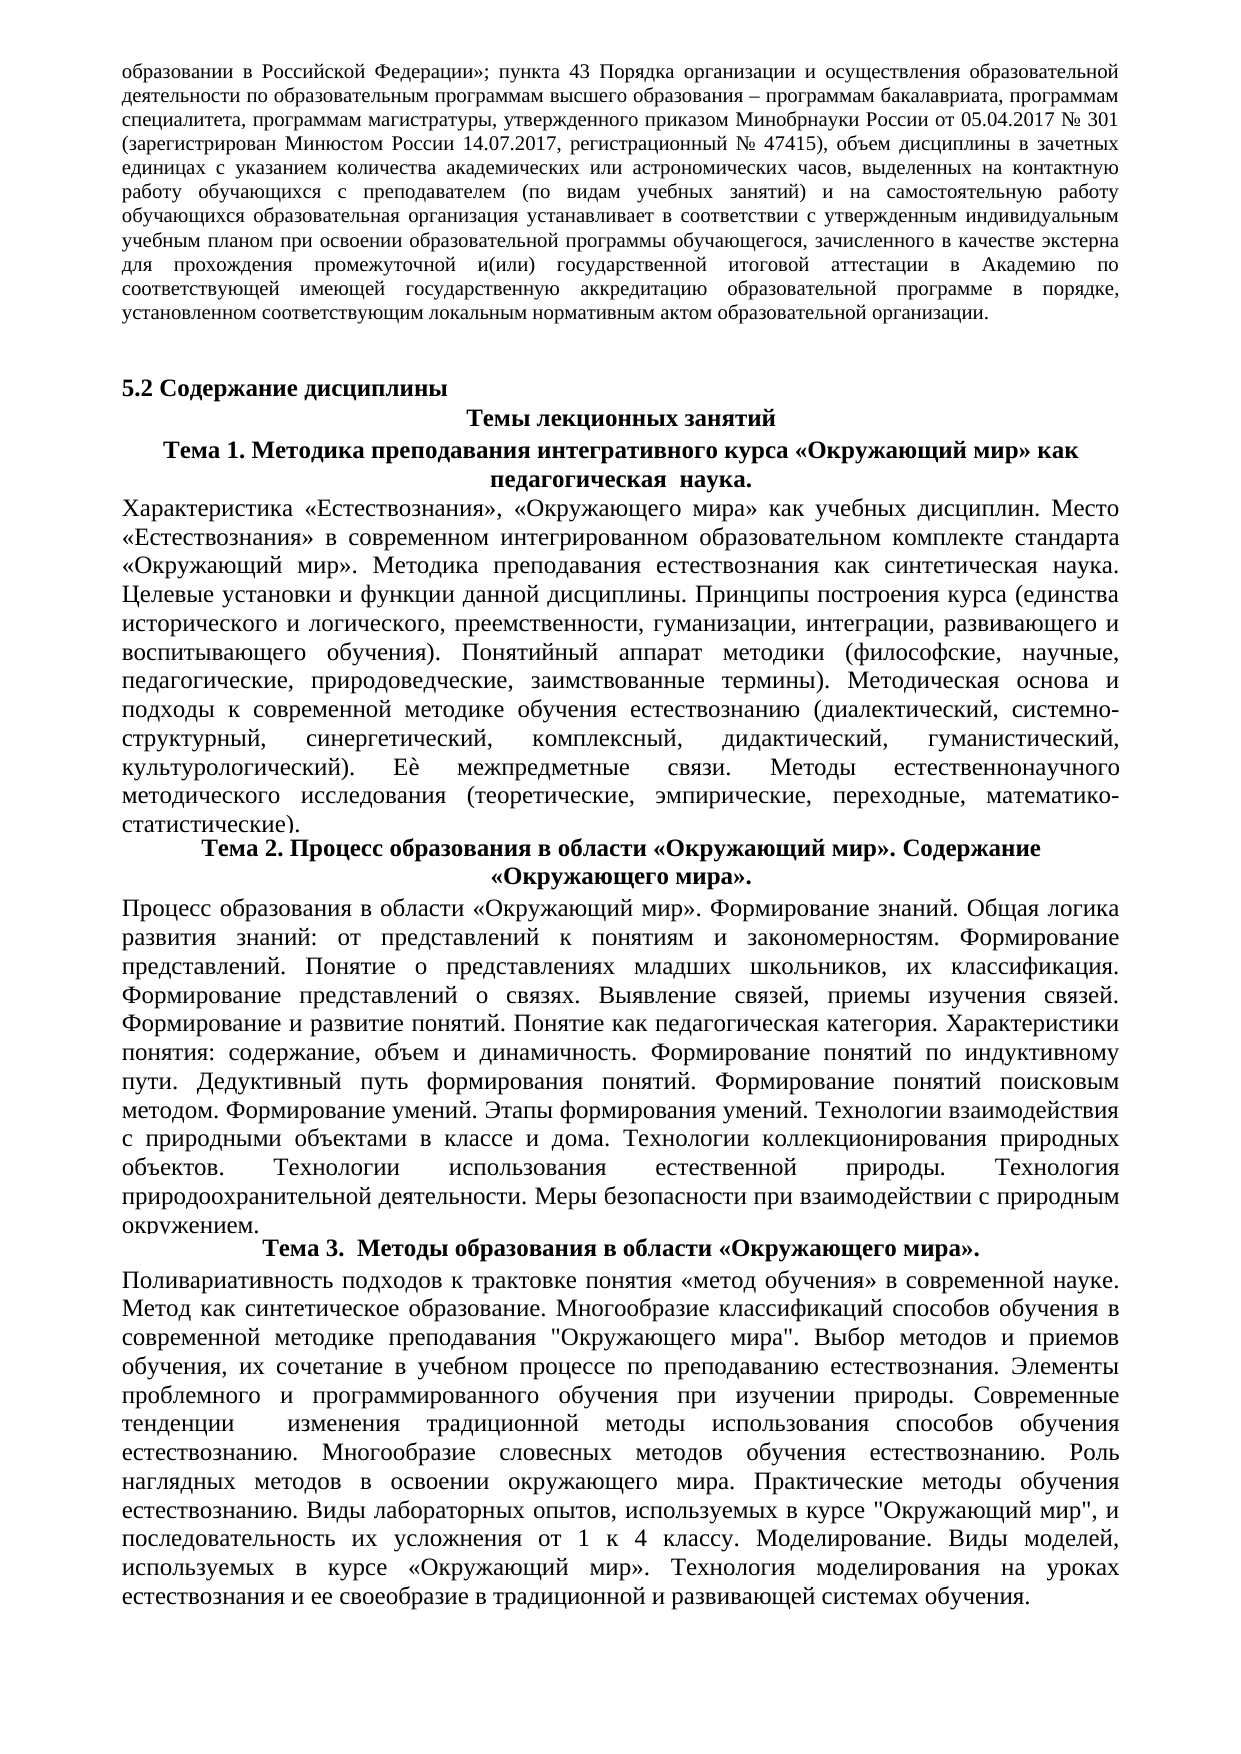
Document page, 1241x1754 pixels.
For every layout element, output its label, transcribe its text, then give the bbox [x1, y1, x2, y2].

table_cell Тема 2. Процесс образования в области «Окружающий мир». Содержание «Окружающего мира». [118, 833, 1124, 893]
table_header образовании в Российской Федерации»; пункта 43 Порядка организации и осуществления образовательной деятельности по образовательным программам высшего образования – программам бакалавриата, программам специалитета, программам магистратуры, утвержденного приказом Минобрнауки России от 05.04.2017 № 301 (зарегистрирован Минюстом России 14.07.2017, регистрационный № 47415), объем дисциплины в зачетных единицах с указанием количества академических или астрономических часов, выделенных на контактную работу обучающихся с преподавателем (по видам учебных занятий) и на самостоятельную работу обучающихся образовательная организация устанавливает в соответствии с утвержденным индивидуальным учебным планом при освоении образовательной программы обучающегося, зачисленного в качестве экстерна для прохождения промежуточной и(или) государственной итоговой аттестации в Академию по соответствующей имеющей государственную аккредитацию образовательной программе в порядке, установленном соответствующим локальным нормативным актом образовательной организации. [118, 59, 1124, 342]
table_cell Темы лекционных занятий [118, 403, 1124, 435]
table_cell Тема 1. Методика преподавания интегративного курса «Окружающий мир» как педагогическая наука. [118, 435, 1124, 493]
table_cell Характеристика «Естествознания», «Окружающего мира» как учебных дисциплин. Место «Естествознания» в современном интегрированном образовательном комплекте стандарта «Окружающий мир». Методика преподавания естествознания как синтетическая наука. Целевые установки и функции данной дисциплины. Принципы построения курса (единства исторического и логического, преемственности, гуманизации, интеграции, развивающего и воспитывающего обучения). Понятийный аппарат методики (философские, научные, педагогические, природоведческие, заимствованные термины). Методическая основа и подходы к современной методике обучения естествознанию (диалектический, системно-структурный, синергетический, комплексный, дидактический, гуманистический, культурологический). Еѐ межпредметные связи. Методы естественнонаучного методического исследования (теоретические, эмпирические, переходные, математико-статистические). [118, 493, 1124, 833]
table_cell Процесс образования в области «Окружающий мир». Формирование знаний. Общая логика развития знаний: от представлений к понятиям и закономерностям. Формирование представлений. Понятие о представлениях младших школьников, их классификация. Формирование представлений о связях. Выявление связей, приемы изучения связей. Формирование и развитие понятий. Понятие как педагогическая категория. Характеристики понятия: содержание, объем и динамичность. Формирование понятий по индуктивному пути. Дедуктивный путь формирования понятий. Формирование понятий поисковым методом. Формирование умений. Этапы формирования умений. Технологии взаимодействия с природными объектами в классе и дома. Технологии коллекционирования природных объектов. Технологии использования естественной природы. Технология природоохранительной деятельности. Меры безопасности при взаимодействии с природным окружением. [118, 894, 1124, 1233]
table_cell 5.2 Содержание дисциплины [118, 342, 1124, 403]
table_cell Тема 3. Методы образования в области «Окружающего мира». [118, 1233, 1124, 1265]
table_cell Поливариативность подходов к трактовке понятия «метод обучения» в современной науке. Метод как синтетическое образование. Многообразие классификаций способов обучения в современной методике преподавания "Окружающего мира". Выбор методов и приемов обучения, их сочетание в учебном процессе по преподаванию естествознания. Элементы проблемного и программированного обучения при изучении природы. Современные тенденции изменения традиционной методы использования способов обучения естествознанию. Многообразие словесных методов обучения естествознанию. Роль наглядных методов в освоении окружающего мира. Практические методы обучения естествознанию. Виды лабораторных опытов, используемых в курсе "Окружающий мир", и последовательность их усложнения от 1 к 4 классу. Моделирование. Виды моделей, используемых в курсе «Окружающий мир». Технология моделирования на уроках естествознания и ее своеобразие в традиционной и развивающей системах обучения. [118, 1265, 1124, 1632]
